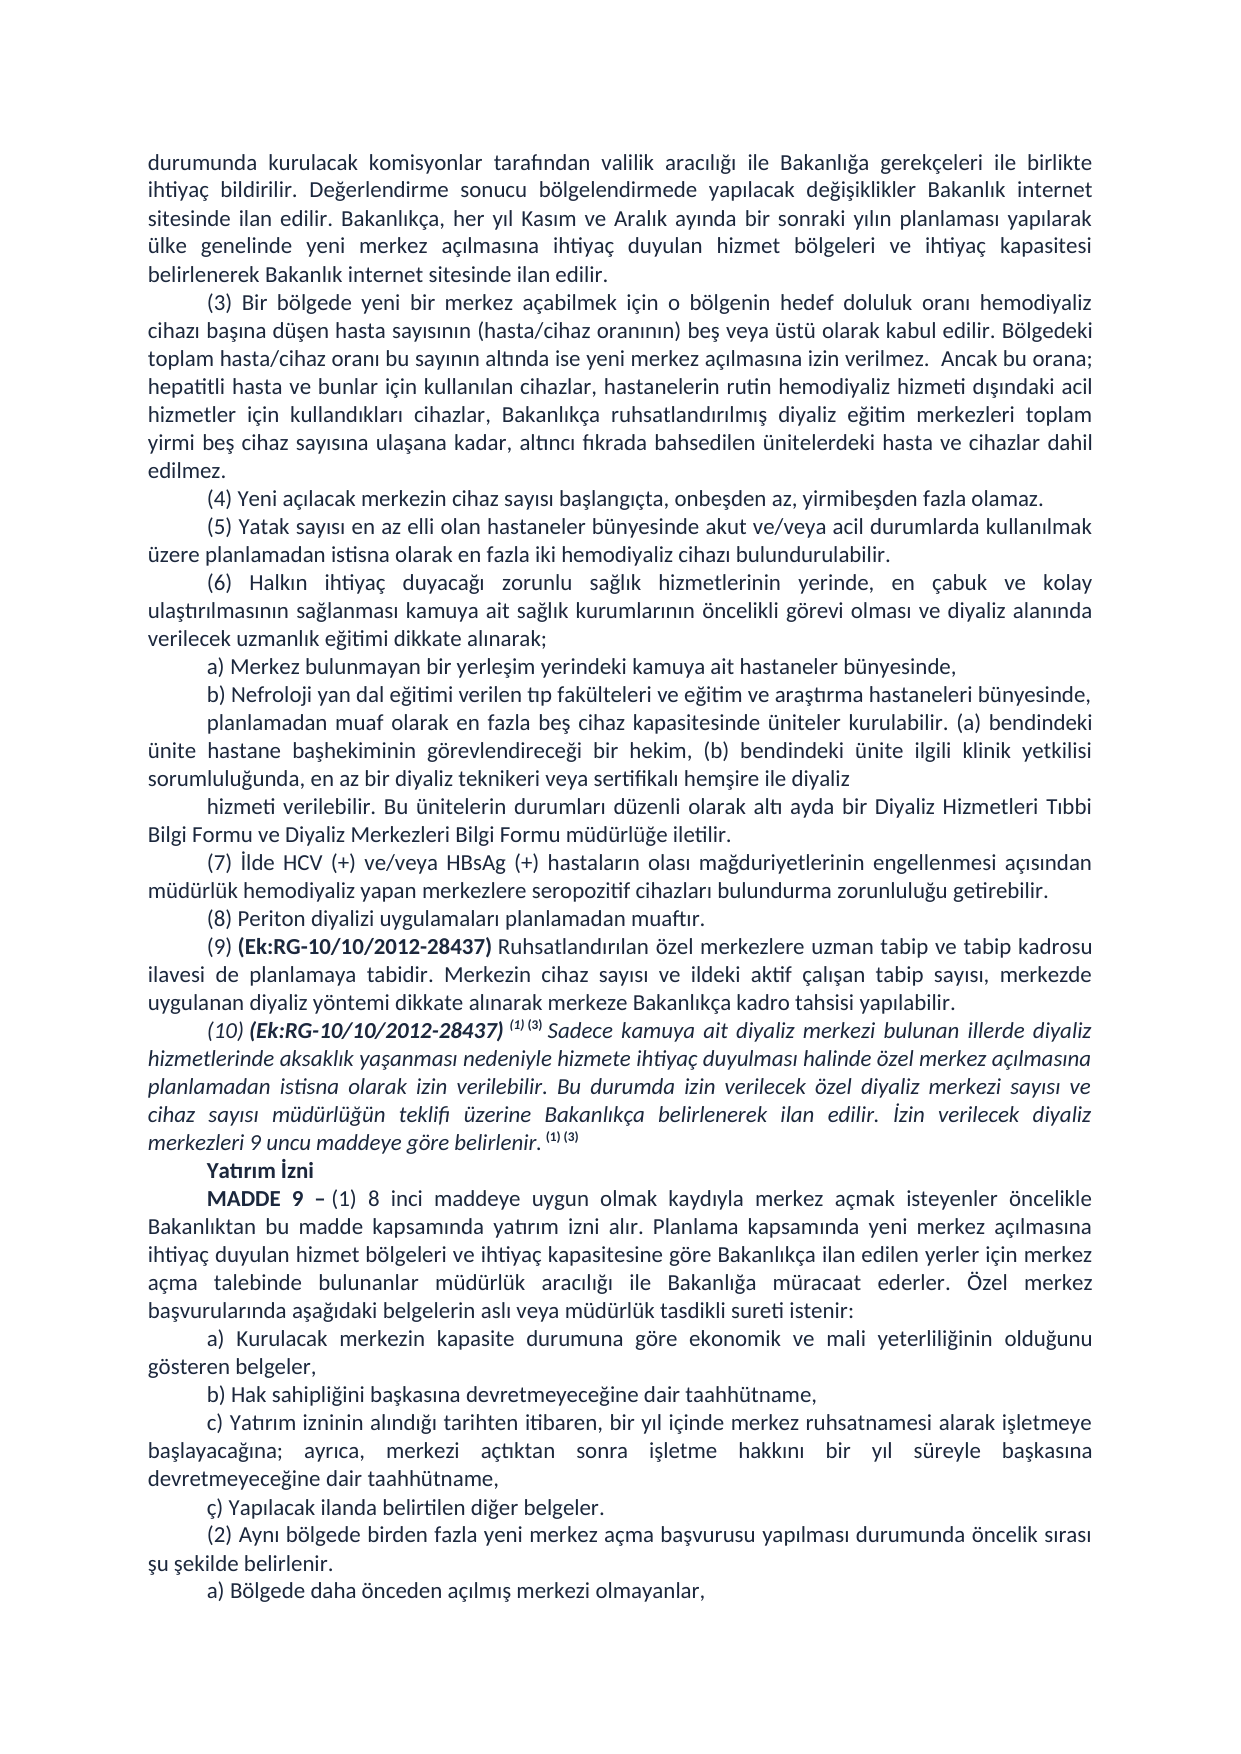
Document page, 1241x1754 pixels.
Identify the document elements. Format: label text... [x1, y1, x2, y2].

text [148, 148, 1093, 288]
text b) Nefroloji yan dal eğitimi verilen tıp fakülteleri ve eğitim ve araştırma hastaneleri bünyesinde, [148, 680, 1093, 708]
text ç) Yapılacak ilanda belirtilen diğer belgeler. [148, 1493, 1093, 1521]
text (3) Bir bölgede yeni bir merkez açabilmek için o bölgenin hedef doluluk oranı hemodiyaliz cihazı başına düşen hasta sayısının (hasta/cihaz oranının) beş veya üstü olarak kabul edilir. Bölgedeki toplam hasta/cihaz oranı bu sayının altında ise yeni merkez açılmasına izin verilmez. Ancak bu orana; hepatitli hasta ve bunlar için kullanılan cihazlar, hastanelerin rutin hemodiyaliz hizmeti dışındaki acil hizmetler için kullandıkları cihazlar, Bakanlıkça ruhsatlandırılmış diyaliz eğitim merkezleri toplam yirmi beş cihaz sayısına ulaşana kadar, altıncı fıkrada bahsedilen ünitelerdeki hasta ve cihazlar dahil edilmez. [148, 288, 1093, 484]
text c) Yatırım izninin alındığı tarihten itibaren, bir yıl içinde merkez ruhsatnamesi alarak işletmeye başlayacağına; ayrıca, merkezi açtıktan sonra işletme hakkını bir yıl süreyle başkasına devretmeyeceğine dair taahhütname, [148, 1408, 1093, 1493]
text (5) Yatak sayısı en az elli olan hastaneler bünyesinde akut ve/veya acil durumlarda kullanılmak üzere planlamadan istisna olarak en fazla iki hemodiyaliz cihazı bulundurulabilir. [148, 512, 1093, 568]
text (7) İlde HCV (+) ve/veya HBsAg (+) hastaların olası mağduriyetlerinin engellenmesi açısından müdürlük hemodiyaliz yapan merkezlere seropozitif cihazları bulundurma zorunluluğu getirebilir. [148, 848, 1093, 904]
text (4) Yeni açılacak merkezin cihaz sayısı başlangıçta, onbeşden az, yirmibeşden fazla olamaz. [148, 484, 1093, 512]
text (10) (Ek:RG-10/10/2012-28437) (1) (3) Sadece kamuya ait diyaliz merkezi bulunan illerde diyaliz hizmetlerinde aksaklık yaşanması nedeniyle hizmete ihtiyaç duyulması halinde özel merkez açılmasına planlamadan istisna olarak izin verilebilir. Bu durumda izin verilecek özel diyaliz merkezi sayısı ve cihaz sayısı müdürlüğün teklifi üzerine Bakanlıkça belirlenerek ilan edilir. İzin verilecek diyaliz merkezleri 9 uncu maddeye göre belirlenir. (1) (3) [148, 1016, 1093, 1156]
text a) Bölgede daha önceden açılmış merkezi olmayanlar, [148, 1577, 1093, 1605]
text (2) Aynı bölgede birden fazla yeni merkez açma başvurusu yapılması durumunda öncelik sırası şu şekilde belirlenir. [148, 1521, 1093, 1577]
text Yatırım İzni [148, 1156, 1093, 1184]
text (8) Periton diyalizi uygulamaları planlamadan muaftır. [148, 904, 1093, 932]
text b) Hak sahipliğini başkasına devretmeyeceğine dair taahhütname, [148, 1381, 1093, 1408]
text a) Kurulacak merkezin kapasite durumuna göre ekonomik ve mali yeterliliğinin olduğunu gösteren belgeler, [148, 1324, 1093, 1381]
text (6) Halkın ihtiyaç duyacağı zorunlu sağlık hizmetlerinin yerinde, en çabuk ve kolay ulaştırılmasının sağlanması kamuya ait sağlık kurumlarının öncelikli görevi olması ve diyaliz alanında verilecek uzmanlık eğitimi dikkate alınarak; [148, 568, 1093, 652]
text hizmeti verilebilir. Bu ünitelerin durumları düzenli olarak altı ayda bir Diyaliz Hizmetleri Tıbbi Bilgi Formu ve Diyaliz Merkezleri Bilgi Formu müdürlüğe iletilir. [148, 792, 1093, 848]
text MADDE 9 – (1) 8 inci maddeye uygun olmak kaydıyla merkez açmak isteyenler öncelikle Bakanlıktan bu madde kapsamında yatırım izni alır. Planlama kapsamında yeni merkez açılmasına ihtiyaç duyulan hizmet bölgeleri ve ihtiyaç kapasitesine göre Bakanlıkça ilan edilen yerler için merkez açma talebinde bulunanlar müdürlük aracılığı ile Bakanlığa müracaat ederler. Özel merkez başvurularında aşağıdaki belgelerin aslı veya müdürlük tasdikli sureti istenir: [148, 1184, 1093, 1324]
text planlamadan muaf olarak en fazla beş cihaz kapasitesinde üniteler kurulabilir. (a) bendindeki ünite hastane başhekiminin görevlendireceği bir hekim, (b) bendindeki ünite ilgili klinik yetkilisi sorumluluğunda, en az bir diyaliz teknikeri veya sertifikalı hemşire ile diyaliz [148, 708, 1093, 792]
text (9) (Ek:RG-10/10/2012-28437) Ruhsatlandırılan özel merkezlere uzman tabip ve tabip kadrosu ilavesi de planlamaya tabidir. Merkezin cihaz sayısı ve ildeki aktif çalışan tabip sayısı, merkezde uygulanan diyaliz yöntemi dikkate alınarak merkeze Bakanlıkça kadro tahsisi yapılabilir. [148, 932, 1093, 1016]
text a) Merkez bulunmayan bir yerleşim yerindeki kamuya ait hastaneler bünyesinde, [148, 652, 1093, 680]
